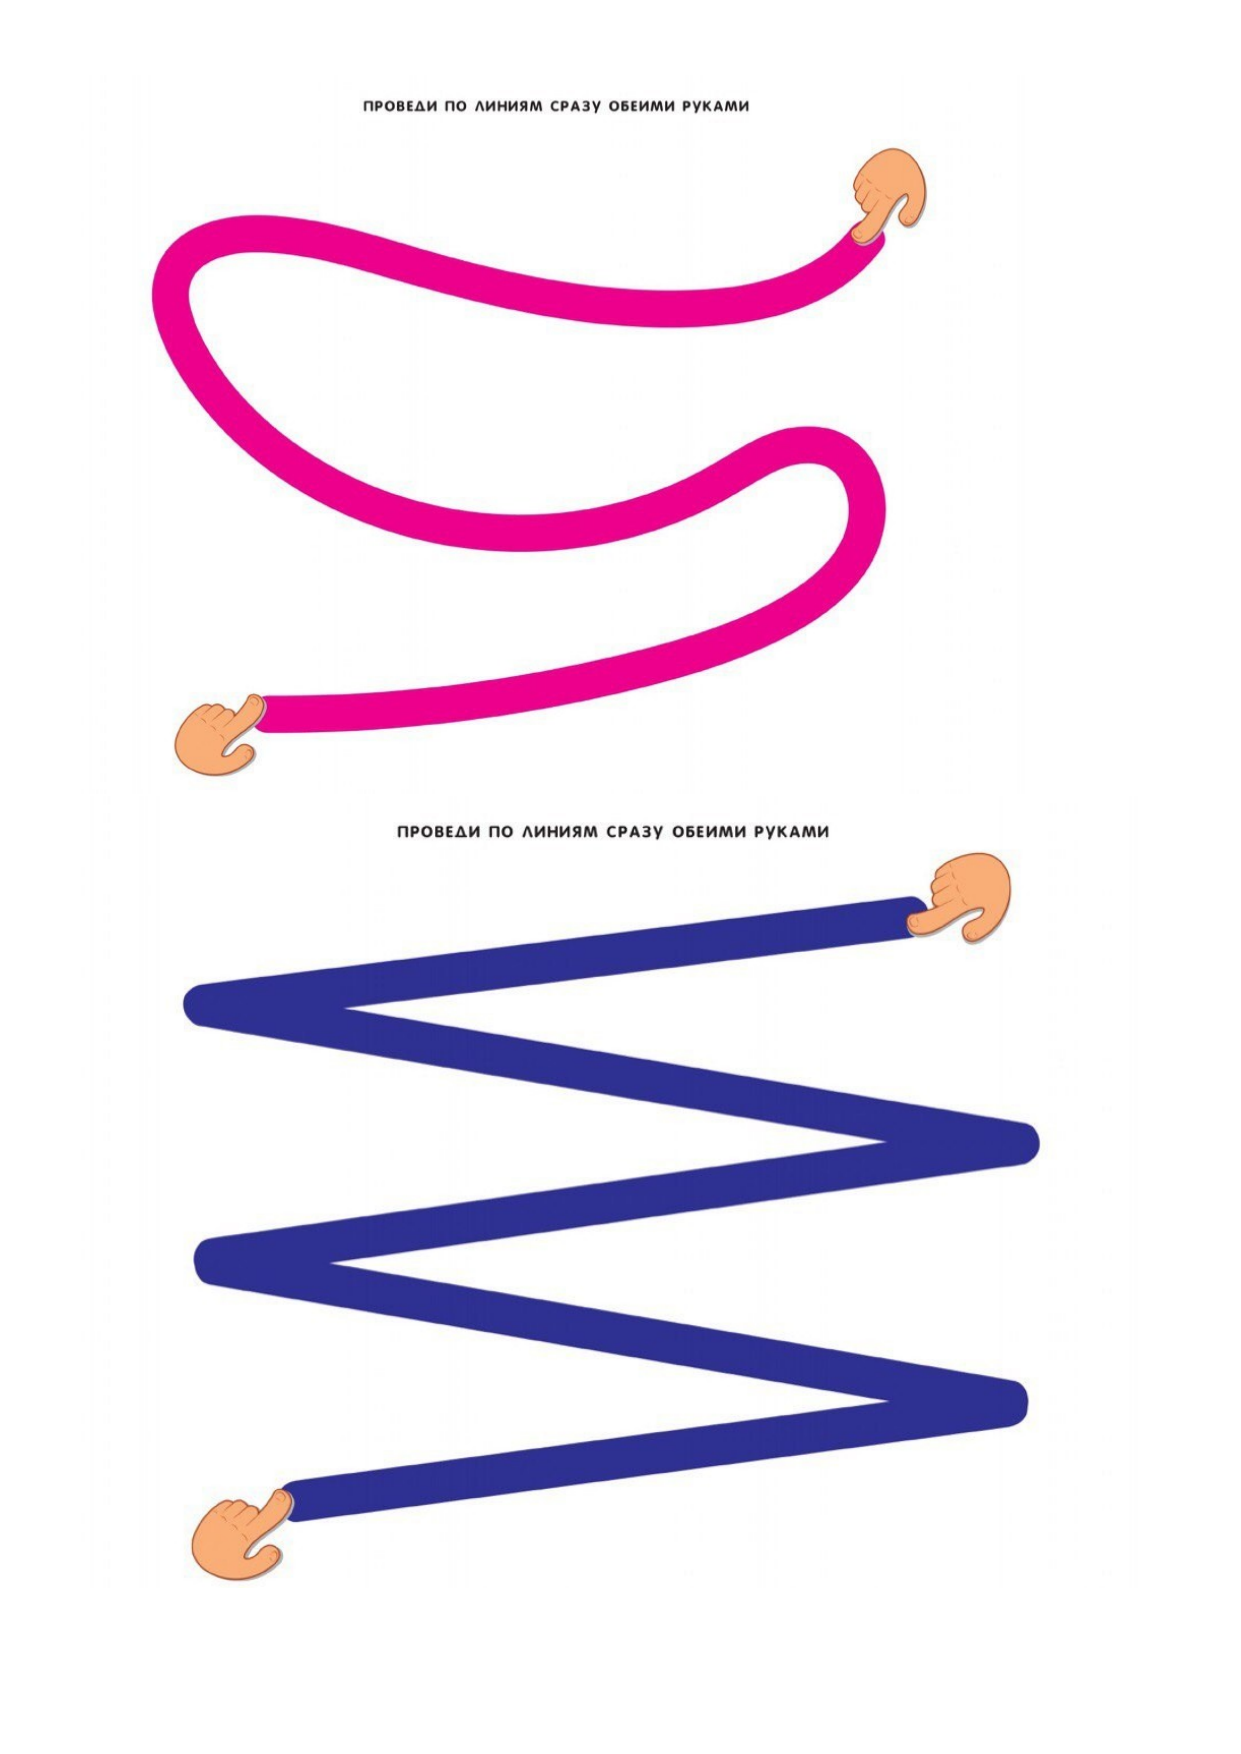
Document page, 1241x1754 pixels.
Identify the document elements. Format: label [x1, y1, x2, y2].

picture [75, 75, 1050, 794]
picture [75, 796, 1166, 1588]
